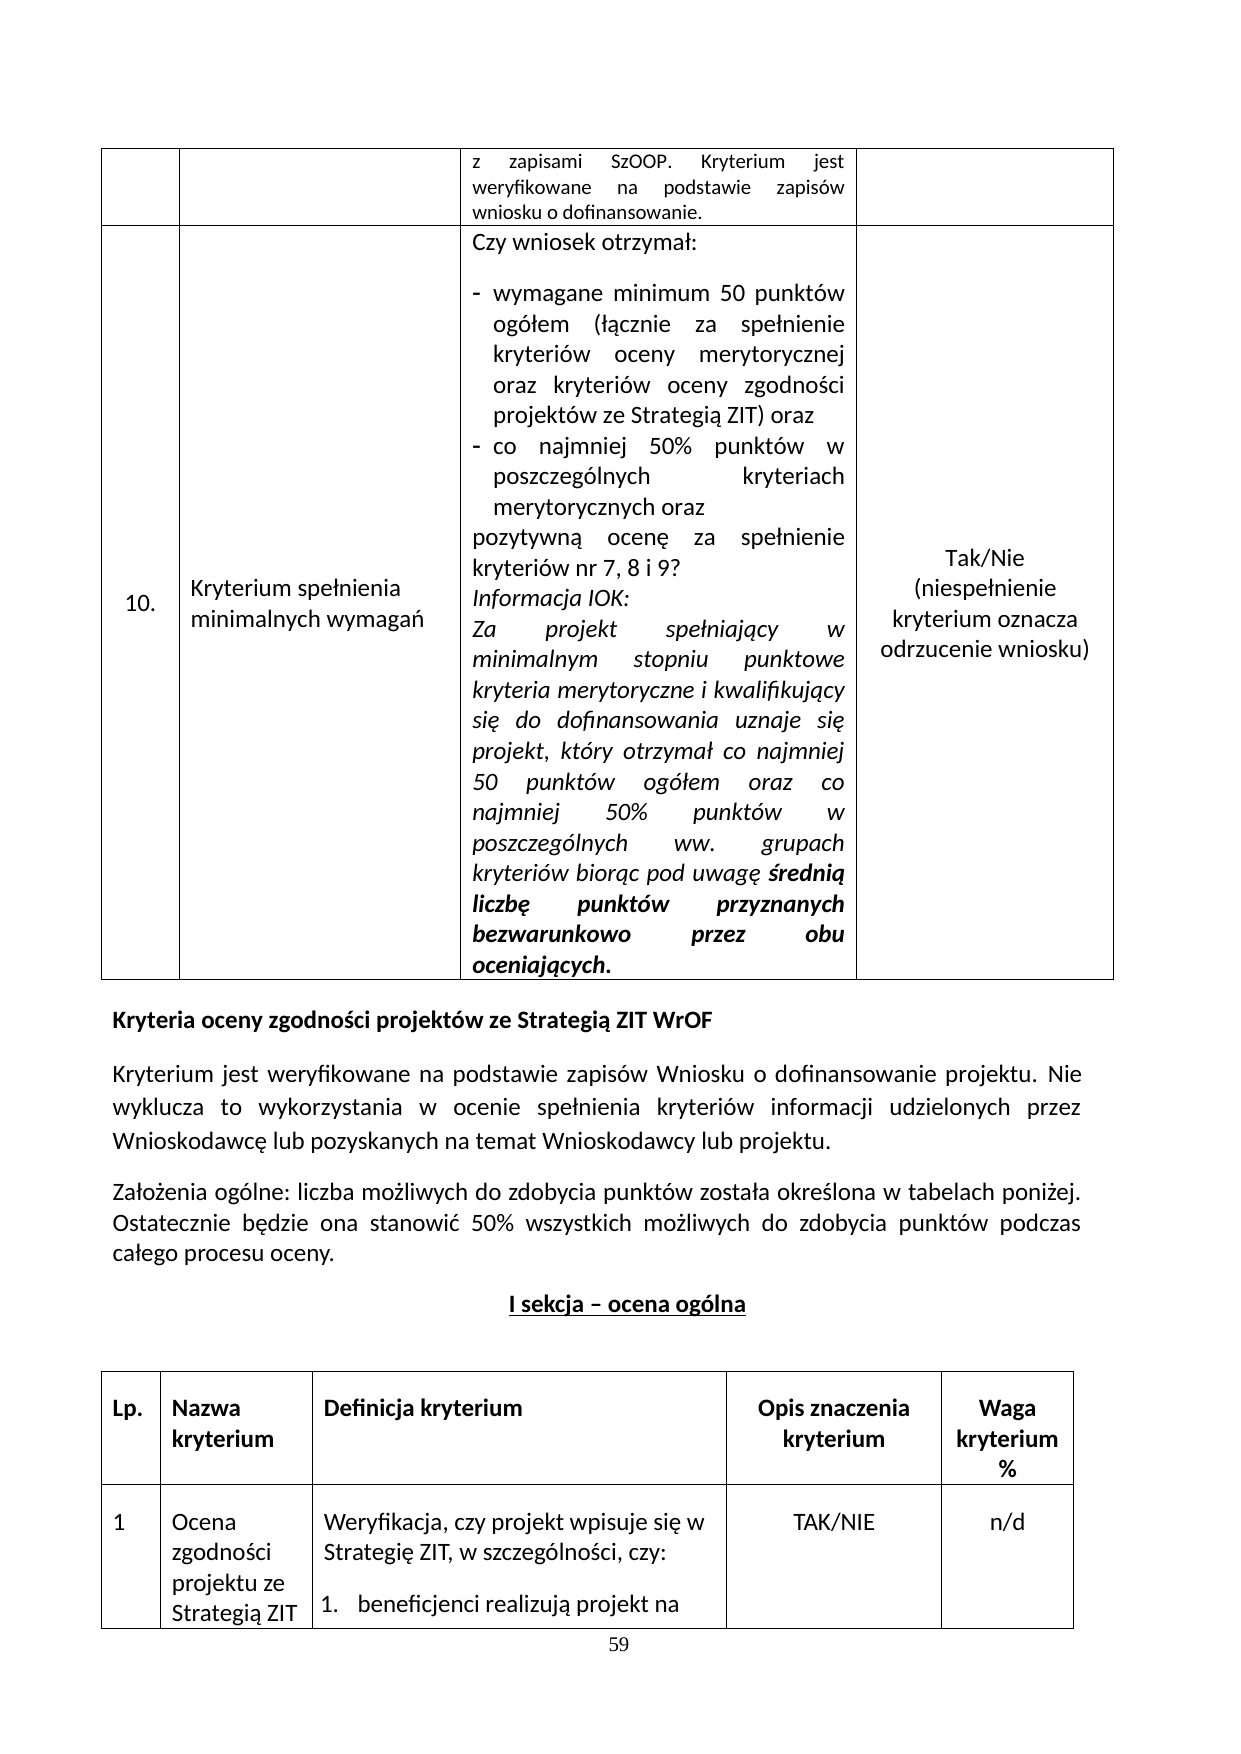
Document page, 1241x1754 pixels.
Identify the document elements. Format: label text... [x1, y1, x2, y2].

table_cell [461, 149, 856, 225]
table_cell Kryterium spełnienia minimalnych wymagań [180, 226, 460, 979]
table_cell Czy wniosek otrzymał: wymagane minimum 50 punktów ogółem (łącznie za spełnienie kryteriów oceny merytorycznej oraz kryteriów oceny zgodności projektów ze Strategią ZIT) oraz co najmniej 50% punktów w poszczególnych kryteriach merytorycznych oraz pozytywną ocenę za spełnienie kryteriów nr 7, 8 i 9? Informacja IOK: Za projekt spełniający w minimalnym stopniu punktowe kryteria merytoryczne i kwalifikujący się do dofinansowania uznaje się projekt, który otrzymał co najmniej 50 punktów ogółem oraz co najmniej 50% punktów w poszczególnych ww. grupach kryteriów biorąc pod uwagę średnią liczbę punktów przyznanych bezwarunkowo przez obu oceniających. [461, 226, 856, 979]
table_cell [161, 1485, 312, 1628]
table_cell 9. [102, 149, 179, 225]
table_header Nazwa kryterium [161, 1372, 312, 1484]
table_header Opis znaczenia kryterium [727, 1372, 941, 1484]
text Kryteria oceny zgodności projektów ze Strategią ZIT WrOF [112, 1001, 1125, 1034]
table_cell n/d [942, 1485, 1073, 1628]
table_header Lp. [102, 1372, 160, 1484]
table_cell 10. [102, 226, 179, 979]
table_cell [180, 149, 460, 225]
table_header Waga kryterium % [942, 1372, 1073, 1484]
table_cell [857, 149, 1113, 225]
table_header Definicja kryterium [313, 1372, 726, 1484]
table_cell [313, 1485, 726, 1628]
text I sekcja – ocena ogólna [112, 1289, 1125, 1319]
text Założenia ogólne: liczba możliwych do zdobycia punktów została określona w tabelach poniżej. Ostatecznie będzie ona stanowić 50% wszystkich możliwych do zdobycia punktów podczas całego procesu oceny. [112, 1176, 1082, 1268]
table_cell Tak/Nie (niespełnienie kryterium oznacza odrzucenie wniosku) [857, 226, 1113, 979]
table_cell 1 [102, 1485, 160, 1628]
text Kryterium jest weryfikowane na podstawie zapisów Wniosku o dofinansowanie projektu. Nie wyklucza to wykorzystania w ocenie spełnienia kryteriów informacji udzielonych przez Wnioskodawcę lub pozyskanych na temat Wnioskodawcy lub projektu. [112, 1055, 1082, 1155]
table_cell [727, 1485, 941, 1628]
